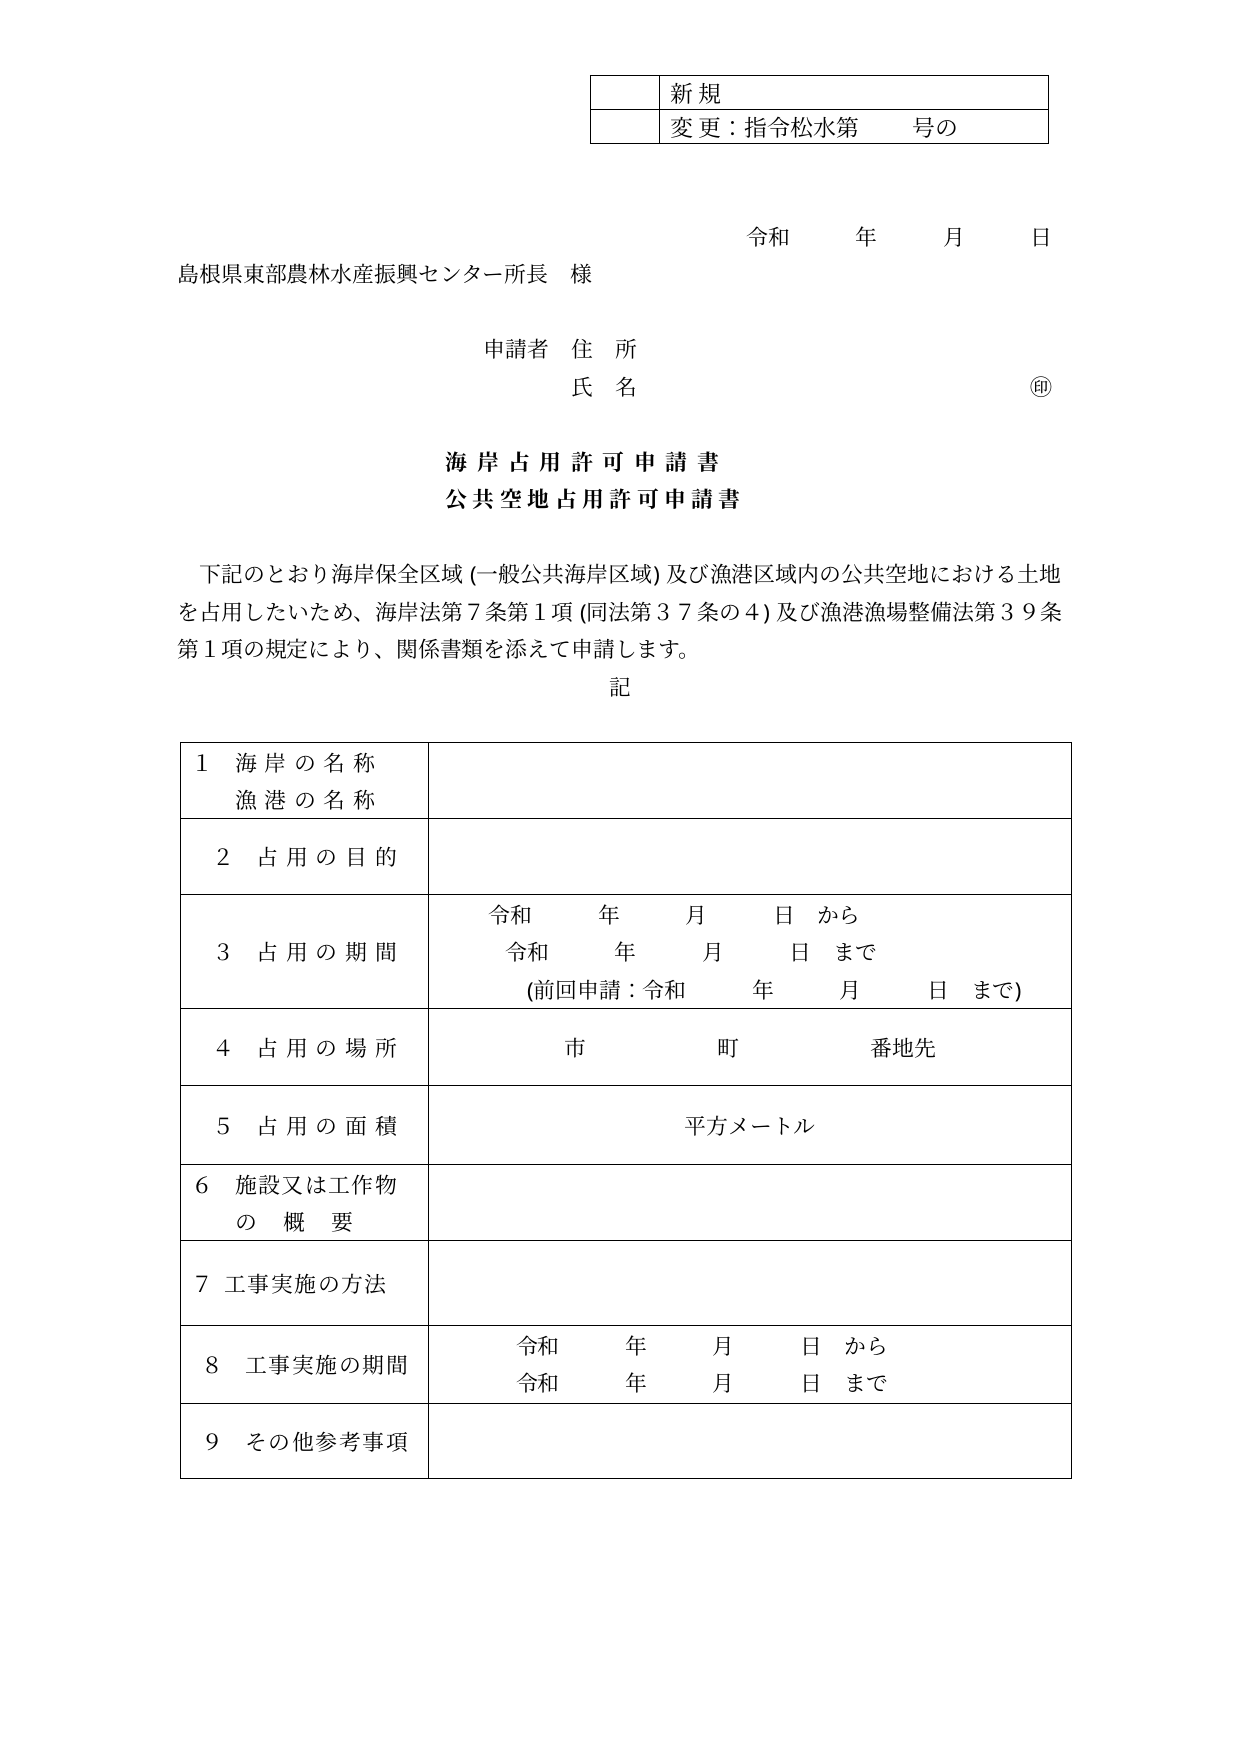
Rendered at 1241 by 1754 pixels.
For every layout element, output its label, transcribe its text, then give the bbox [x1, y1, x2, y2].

subtitle 記 [177, 667, 1063, 704]
table_cell [429, 1165, 1071, 1240]
table_cell ４ 占用の場所 [181, 1009, 428, 1085]
table_cell 市 町 番地先 [429, 1009, 1071, 1085]
table_cell ５ 占用の面積 [181, 1086, 428, 1164]
table_header 新 規 [660, 76, 1048, 109]
text 海岸占用許可申請書 [177, 442, 1063, 479]
text 令和 年 月 日 [177, 217, 1063, 254]
table_cell [591, 110, 659, 143]
text 氏 名 ㊞ [177, 367, 1063, 404]
table_cell ２ 占用の目的 [181, 819, 428, 894]
table_cell ３ 占用の期間 [181, 895, 428, 1007]
table_header [429, 743, 1071, 818]
text 下記のとおり海岸保全区域 (一般公共海岸区域) 及び漁港区域内の公共空地における土地を占用したいため、海岸法第７条第１項 (同法第３７条の４) 及び漁港漁場整備法第３９条第１項の規定により、関係書類を添えて申請します。 [177, 554, 1063, 667]
table_cell ６ 施設又は工作物 の概要 [181, 1165, 428, 1240]
table_cell 令和 年 月 日 から 令和 年 月 日 まで [429, 1326, 1071, 1402]
table_cell 令和 年 月 日 から 令和 年 月 日 まで (前回申請：令和 年 月 日 まで) [429, 895, 1071, 1007]
table_header [591, 76, 659, 109]
table_cell ８ 工事実施の期間 [181, 1326, 428, 1402]
table_cell ７ 工事実施の方法 [181, 1241, 428, 1325]
table_cell 平方メートル [429, 1086, 1071, 1164]
table_header １ 海岸の名称 漁港の名称 [181, 743, 428, 818]
table_cell [429, 1404, 1071, 1478]
table_cell 変 更：指令松水第 号の [660, 110, 1048, 143]
text 申請者 住 所 [177, 329, 1063, 367]
text 公 共 空 地 占 用 許 可 申 請 書 [177, 479, 1063, 517]
table_cell [429, 1241, 1071, 1325]
table_cell ９ その他参考事項 [181, 1404, 428, 1478]
text 島根県東部農林水産振興センター所長 様 [177, 254, 1063, 292]
table_cell [429, 819, 1071, 894]
